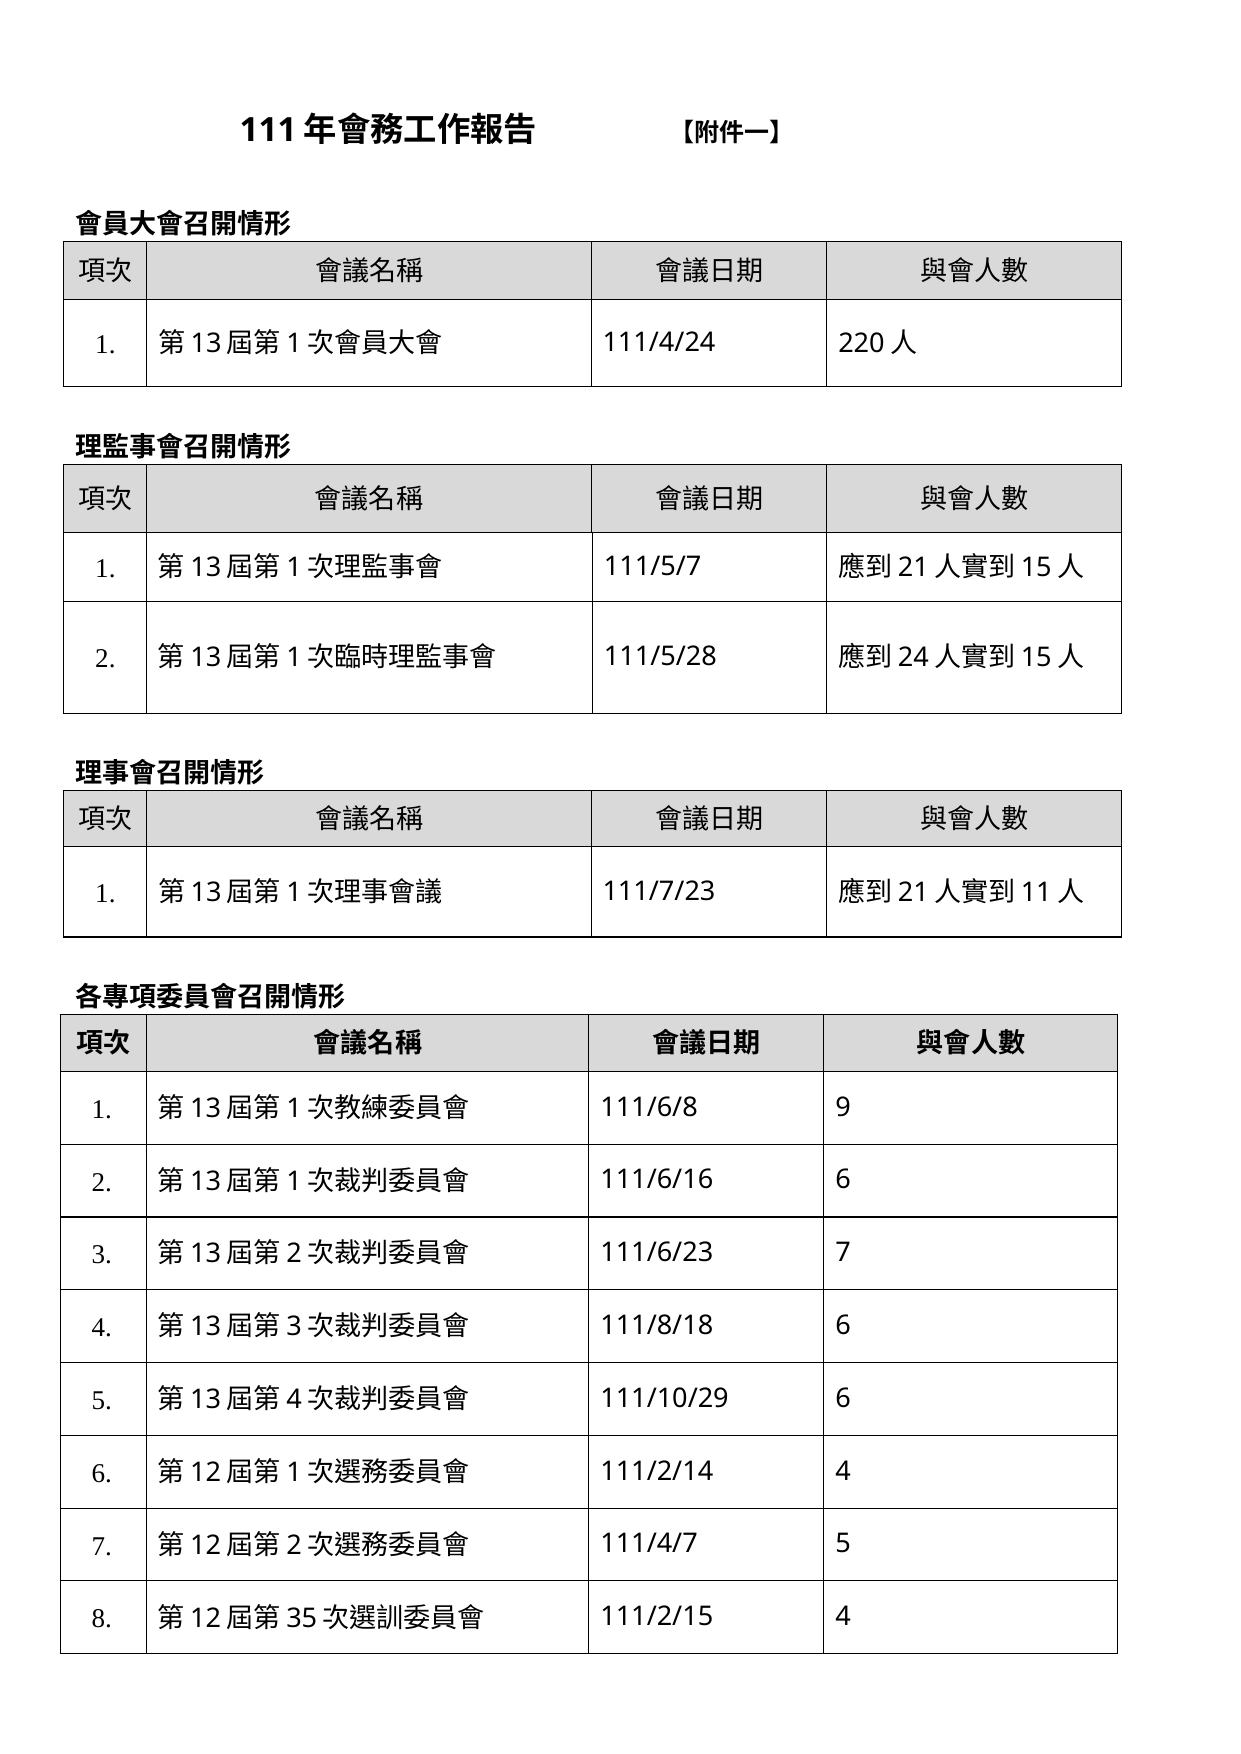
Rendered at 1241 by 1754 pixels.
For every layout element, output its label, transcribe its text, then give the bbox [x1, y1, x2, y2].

table_cell 第12屆第35次選訓委員會 [147, 1581, 588, 1653]
table_cell [61, 1363, 146, 1435]
table_header 與會人數 [824, 1015, 1117, 1071]
text 會員大會召開情形 [75, 202, 1165, 241]
table_cell 111/8/18 [589, 1290, 823, 1362]
table_cell 111/6/16 [589, 1145, 823, 1216]
table_cell 第12屆第1次選務委員會 [147, 1436, 588, 1508]
table_cell [64, 300, 146, 386]
table_cell 6 [824, 1145, 1117, 1216]
table_header 與會人數 [827, 242, 1121, 299]
table_cell 應到21人實到11人 [827, 847, 1121, 936]
table_cell 第13屆第1次理監事會 [147, 533, 592, 601]
table_cell 第13屆第1次裁判委員會 [147, 1145, 588, 1216]
table_cell [64, 847, 146, 936]
text 111年會務工作報告 【附件一】 [75, 89, 1165, 164]
table_cell 第13屆第1次會員大會 [147, 300, 591, 386]
table_cell 111/4/24 [592, 300, 826, 386]
table_cell 6 [824, 1363, 1117, 1435]
table_cell 第13屆第1次理事會議 [147, 847, 591, 936]
table_cell 111/2/15 [589, 1581, 823, 1653]
table_cell 5 [824, 1509, 1117, 1580]
text 理監事會召開情形 [75, 424, 1165, 464]
table_cell [61, 1218, 146, 1289]
table_header 與會人數 [827, 791, 1121, 846]
table_cell 4 [824, 1581, 1117, 1653]
table_header 會議日期 [592, 791, 826, 846]
table_header 會議名稱 [147, 1015, 588, 1071]
table_cell [61, 1436, 146, 1508]
table_cell 111/4/7 [589, 1509, 823, 1580]
table_cell 第13屆第4次裁判委員會 [147, 1363, 588, 1435]
table_cell 220人 [827, 300, 1121, 386]
table_header 會議日期 [592, 465, 826, 532]
table_header 與會人數 [827, 465, 1121, 532]
table_header 會議名稱 [147, 791, 591, 846]
table_cell 111/10/29 [589, 1363, 823, 1435]
table_cell 7 [824, 1218, 1117, 1289]
table_cell 第12屆第2次選務委員會 [147, 1509, 588, 1580]
table_header 項次 [64, 791, 146, 846]
text 理事會召開情形 [75, 751, 1165, 790]
table_cell 111/7/23 [592, 847, 826, 936]
table_header 會議日期 [589, 1015, 823, 1071]
table_cell 第13屆第1次教練委員會 [147, 1072, 588, 1143]
table_cell 第13屆第3次裁判委員會 [147, 1290, 588, 1362]
table_cell [61, 1509, 146, 1580]
table_cell 4 [824, 1436, 1117, 1508]
text 各專項委員會召開情形 [75, 975, 1165, 1014]
table_header 項次 [61, 1015, 146, 1071]
table_cell [64, 602, 146, 713]
table_cell 6 [824, 1290, 1117, 1362]
table_cell 111/6/23 [589, 1218, 823, 1289]
table_header 項次 [64, 242, 146, 299]
table_cell 9 [824, 1072, 1117, 1143]
table_header 會議名稱 [147, 242, 591, 299]
table_cell 111/5/7 [593, 533, 826, 601]
table_header 會議日期 [592, 242, 826, 299]
table_cell [64, 533, 146, 601]
table_cell [61, 1145, 146, 1216]
table_header 項次 [64, 465, 146, 532]
table_cell [61, 1290, 146, 1362]
table_header 會議名稱 [147, 465, 591, 532]
table_cell [61, 1072, 146, 1143]
table_cell [61, 1581, 146, 1653]
table_cell 111/6/8 [589, 1072, 823, 1143]
table_cell 第13屆第2次裁判委員會 [147, 1218, 588, 1289]
table_cell 應到24人實到15人 [827, 602, 1121, 713]
table_cell 111/5/28 [593, 602, 826, 713]
table_cell 111/2/14 [589, 1436, 823, 1508]
table_cell 應到21人實到15人 [827, 533, 1121, 601]
table_cell 第13屆第1次臨時理監事會 [147, 602, 592, 713]
